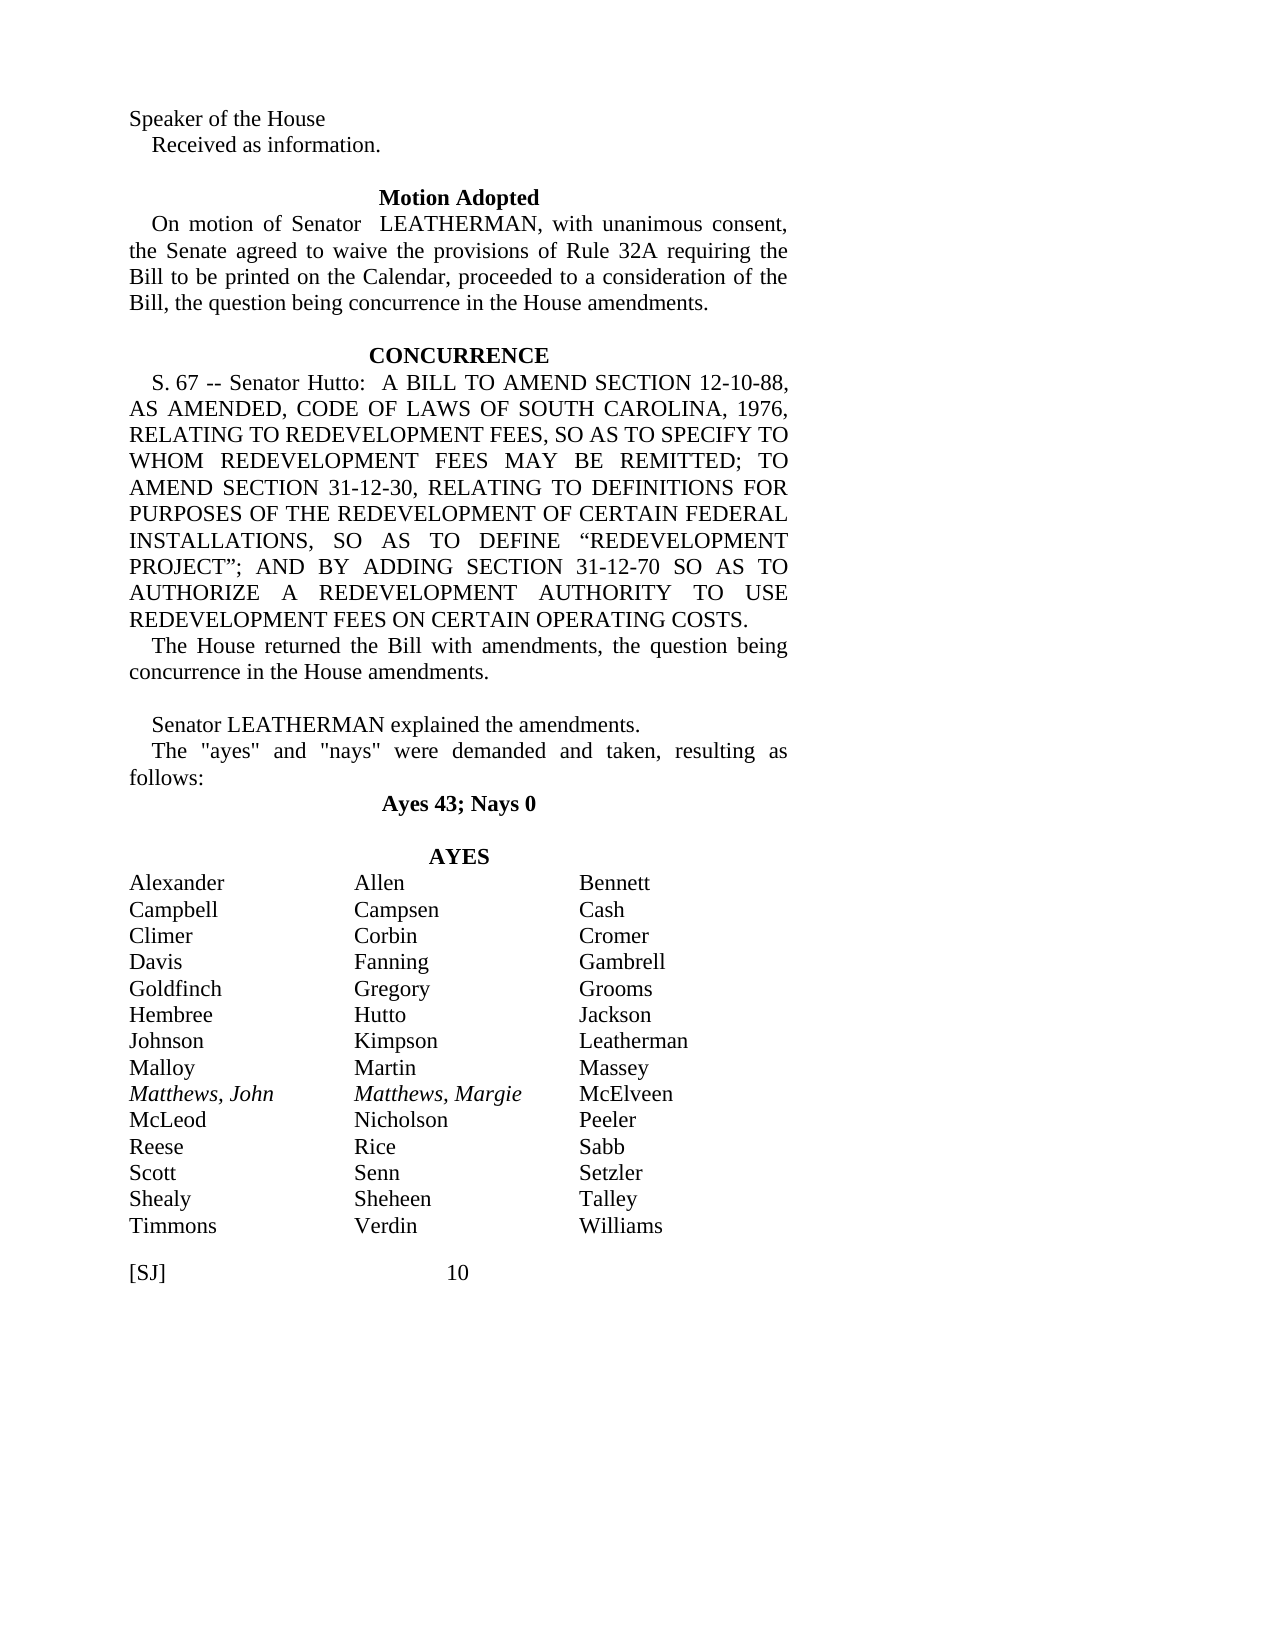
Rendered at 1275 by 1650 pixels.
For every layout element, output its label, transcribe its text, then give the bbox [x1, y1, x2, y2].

text Malloy Martin Massey [129, 1054, 789, 1080]
text Motion Adopted [129, 184, 789, 210]
text Scott Senn Setzler [129, 1159, 789, 1186]
text Campbell Campsen Cash [129, 896, 789, 922]
text Alexander Allen Bennett [129, 869, 789, 896]
text On motion of Senator LEATHERMAN, with unanimous consent, the Senate agreed to waive the provisions of Rule 32A requiring the Bill to be printed on the Calendar, proceeded to a consideration of the Bill, the question being concurrence in the House amendments. [129, 210, 789, 316]
text Reese Rice Sabb [129, 1133, 789, 1159]
text Senator LEATHERMAN explained the amendments. [129, 711, 789, 737]
text Shealy Sheheen Talley [129, 1186, 789, 1212]
text Climer Corbin Cromer [129, 922, 789, 948]
text Davis Fanning Gambrell [129, 948, 789, 975]
text McLeod Nicholson Peeler [129, 1106, 789, 1133]
text Johnson Kimpson Leatherman [129, 1027, 789, 1054]
text The "ayes" and "nays" were demanded and taken, resulting as follows: [129, 737, 789, 790]
text Matthews, John Matthews, Margie McElveen [129, 1080, 789, 1106]
text The House returned the Bill with amendments, the question being concurrence in the House amendments. [129, 632, 789, 685]
text CONCURRENCE [129, 342, 789, 368]
text Received as information. [129, 131, 789, 158]
text Ayes 43; Nays 0 [129, 790, 789, 817]
text Timmons Verdin Williams [129, 1212, 789, 1238]
text Hembree Hutto Jackson [129, 1001, 789, 1027]
text AYES [129, 843, 789, 869]
text Speaker of the House [129, 105, 789, 131]
text Goldfinch Gregory Grooms [129, 975, 789, 1001]
